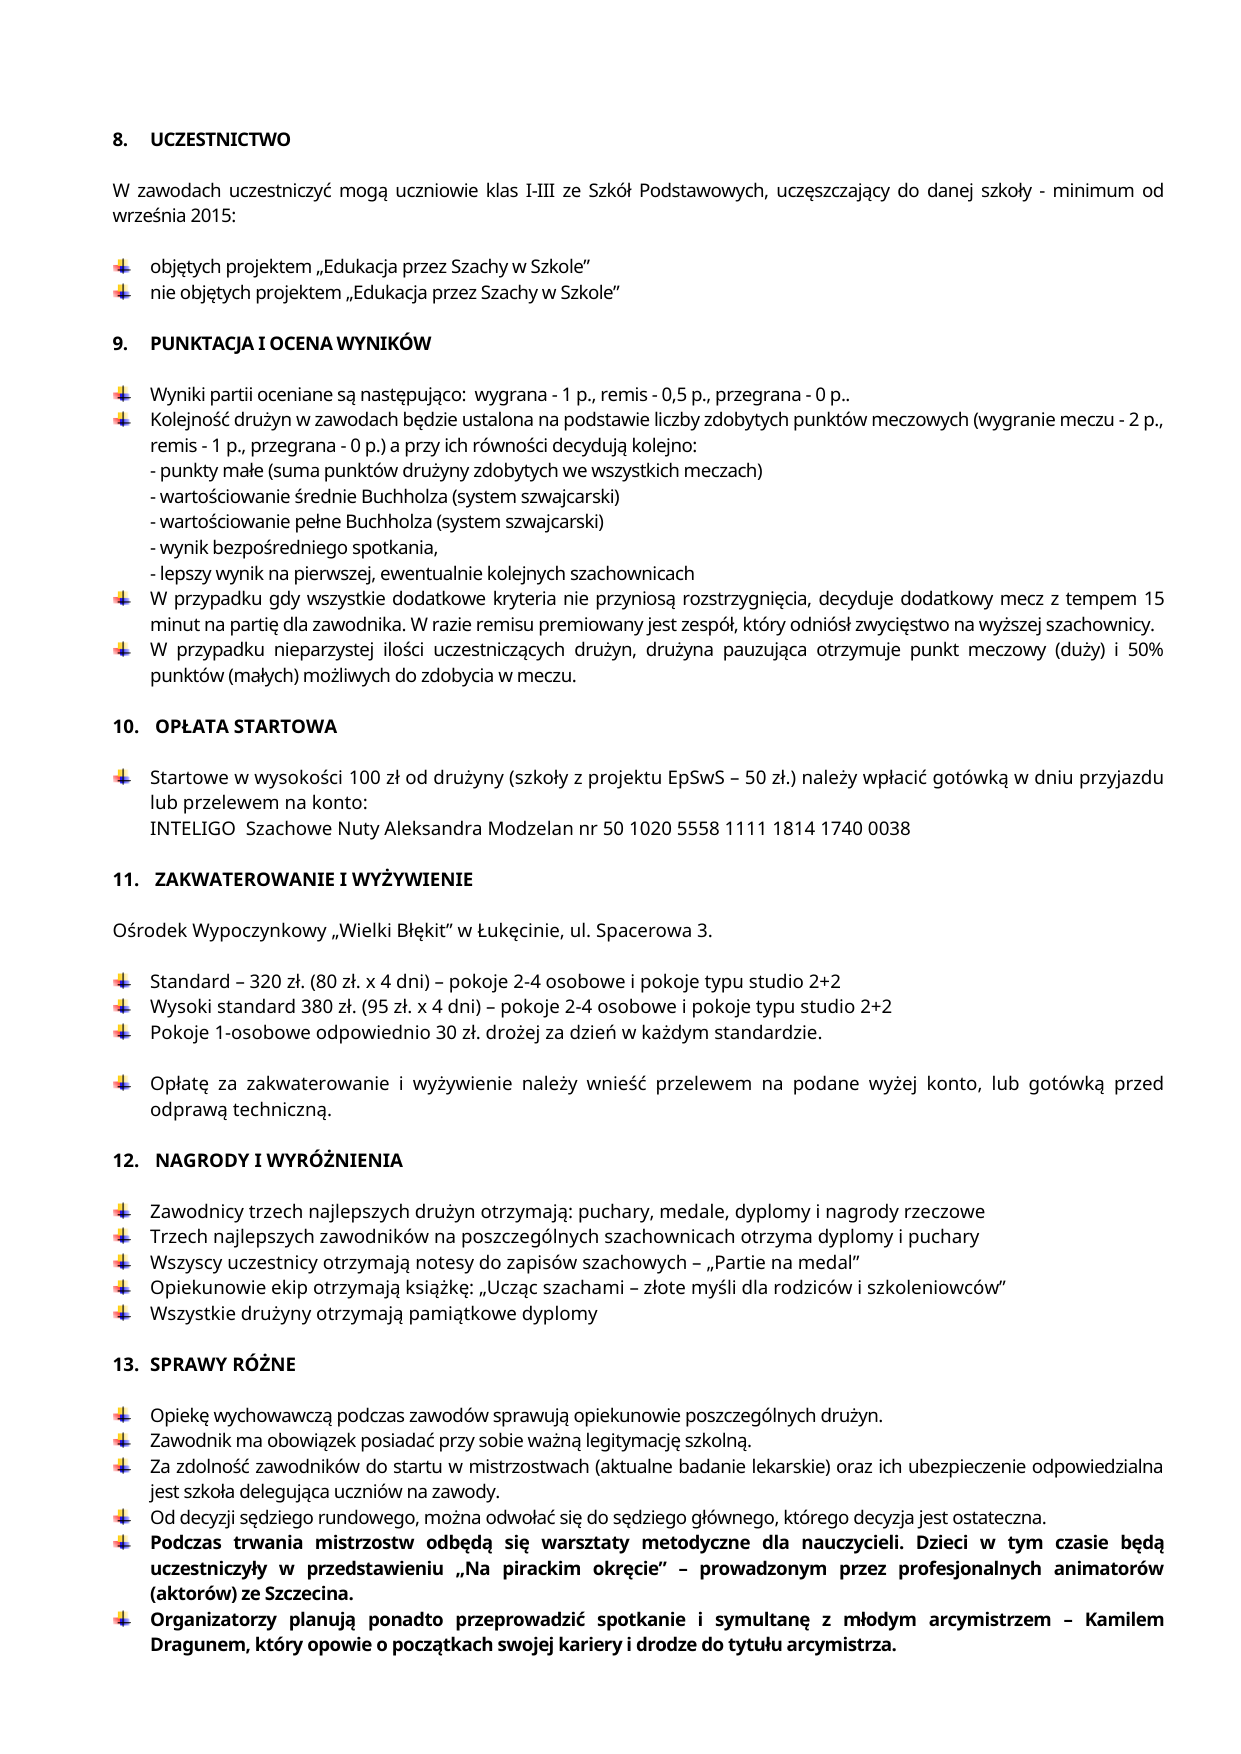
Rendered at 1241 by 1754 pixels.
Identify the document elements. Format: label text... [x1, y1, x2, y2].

list Opłatę za zakwaterowanie i wyżywienie należy wnieść przelewem na podane wyżej konto, lub gotówką przed odprawą techniczną. [112, 1070, 1165, 1121]
list Wszystkie drużyny otrzymają pamiątkowe dyplomy [112, 1300, 1165, 1326]
picture [113, 1073, 131, 1091]
picture [113, 589, 131, 606]
list Zawodnicy trzech najlepszych drużyn otrzymają: puchary, medale, dyplomy i nagrody rzeczowe [112, 1198, 1165, 1223]
list Od decyzji sędziego rundowego, można odwołać się do sędziego głównego, którego decyzja jest ostateczna. [112, 1504, 1165, 1530]
picture [113, 257, 131, 274]
list nie objętych projektem „Edukacja przez Szachy w Szkole” [112, 279, 1165, 305]
picture [113, 384, 131, 402]
list PUNKTACJA I OCENA WYNIKÓW [112, 330, 1165, 356]
picture [113, 1507, 131, 1525]
picture [113, 1303, 131, 1321]
list Za zdolność zawodników do startu w mistrzostwach (aktualne badanie lekarskie) oraz ich ubezpieczenie odpowiedzialna jest szkoła delegująca uczniów na zawody. [112, 1453, 1165, 1504]
list Opiekunowie ekip otrzymają książkę: „Ucząc szachami – złote myśli dla rodziców i szkoleniowców” [112, 1274, 1165, 1300]
text - wynik bezpośredniego spotkania, [150, 534, 1165, 560]
picture [113, 410, 131, 427]
list Trzech najlepszych zawodników na poszczególnych szachownicach otrzyma dyplomy i puchary [112, 1223, 1165, 1249]
list W przypadku gdy wszystkie dodatkowe kryteria nie przyniosą rozstrzygnięcia, decyduje dodatkowy mecz z tempem 15 minut na partię dla zawodnika. W razie remisu premiowany jest zespół, który odniósł zwycięstwo na wyższej szachownicy. [112, 585, 1165, 636]
list Standard – 320 zł. (80 zł. x 4 dni) – pokoje 2-4 osobowe i pokoje typu studio 2+2 [112, 968, 1165, 994]
picture [113, 1252, 131, 1270]
list Organizatorzy planują ponadto przeprowadzić spotkanie i symultanę z młodym arcymistrzem – Kamilem Dragunem, który opowie o początkach swojej kariery i drodze do tytułu arcymistrza. [112, 1606, 1165, 1657]
picture [113, 1201, 131, 1219]
text - wartościowanie średnie Buchholza (system szwajcarski) [150, 483, 1165, 509]
list Pokoje 1-osobowe odpowiednio 30 zł. drożej za dzień w każdym standardzie. [112, 1019, 1165, 1045]
list Zawodnik ma obowiązek posiadać przy sobie ważną legitymację szkolną. [112, 1428, 1165, 1453]
picture [113, 282, 131, 300]
picture [113, 997, 131, 1014]
list UCZESTNICTWO [112, 126, 1165, 152]
picture [113, 1226, 131, 1244]
picture [113, 1456, 131, 1474]
list NAGRODY I WYRÓŻNIENIA [112, 1147, 1165, 1172]
picture [113, 640, 131, 657]
list SPRAWY RÓŻNE [112, 1351, 1165, 1377]
text - wartościowanie pełne Buchholza (system szwajcarski) [150, 509, 1165, 534]
picture [113, 1022, 131, 1040]
text W zawodach uczestniczyć mogą uczniowie klas I-III ze Szkół Podstawowych, uczęszczający do danej szkoły - minimum od września 2015: [112, 177, 1165, 228]
text - punkty małe (suma punktów drużyny zdobytych we wszystkich meczach) [150, 458, 1165, 483]
list objętych projektem „Edukacja przez Szachy w Szkole” [112, 254, 1165, 279]
list Wyniki partii oceniane są następująco: wygrana - 1 p., remis - 0,5 p., przegrana - 0 p.. [112, 381, 1165, 407]
list Wszyscy uczestnicy otrzymają notesy do zapisów szachowych – „Partie na medal” [112, 1249, 1165, 1274]
list Startowe w wysokości 100 zł od drużyny (szkoły z projektu EpSwS – 50 zł.) należy wpłacić gotówką w dniu przyjazdu lub przelewem na konto: [112, 764, 1165, 815]
picture [113, 1431, 131, 1448]
list INTELIGO Szachowe Nuty Aleksandra Modzelan nr 50 1020 5558 1111 1814 1740 0038 [150, 815, 1165, 841]
list W przypadku nieparzystej ilości uczestniczących drużyn, drużyna pauzująca otrzymuje punkt meczowy (duży) i 50% punktów (małych) możliwych do zdobycia w meczu. [112, 636, 1165, 687]
list Opiekę wychowawczą podczas zawodów sprawują opiekunowie poszczególnych drużyn. [112, 1402, 1165, 1428]
text - lepszy wynik na pierwszej, ewentualnie kolejnych szachownicach [150, 560, 1165, 585]
list Wysoki standard 380 zł. (95 zł. x 4 dni) – pokoje 2-4 osobowe i pokoje typu studio 2+2 [112, 994, 1165, 1019]
picture [113, 1609, 131, 1627]
picture [113, 1533, 131, 1550]
picture [113, 971, 131, 989]
list OPŁATA STARTOWA [112, 713, 1165, 738]
picture [113, 1405, 131, 1423]
picture [113, 1278, 131, 1295]
picture [113, 767, 131, 785]
list Kolejność drużyn w zawodach będzie ustalona na podstawie liczby zdobytych punktów meczowych (wygranie meczu - 2 p., remis - 1 p., przegrana - 0 p.) a przy ich równości decydują kolejno: [112, 407, 1165, 458]
text Ośrodek Wypoczynkowy „Wielki Błękit” w Łukęcinie, ul. Spacerowa 3. [75, 917, 1165, 943]
list Podczas trwania mistrzostw odbędą się warsztaty metodyczne dla nauczycieli. Dzieci w tym czasie będą uczestniczyły w przedstawieniu „Na pirackim okręcie” – prowadzonym przez profesjonalnych animatorów (aktorów) ze Szczecina. [112, 1530, 1165, 1606]
list ZAKWATEROWANIE I WYŻYWIENIE [112, 866, 1165, 892]
